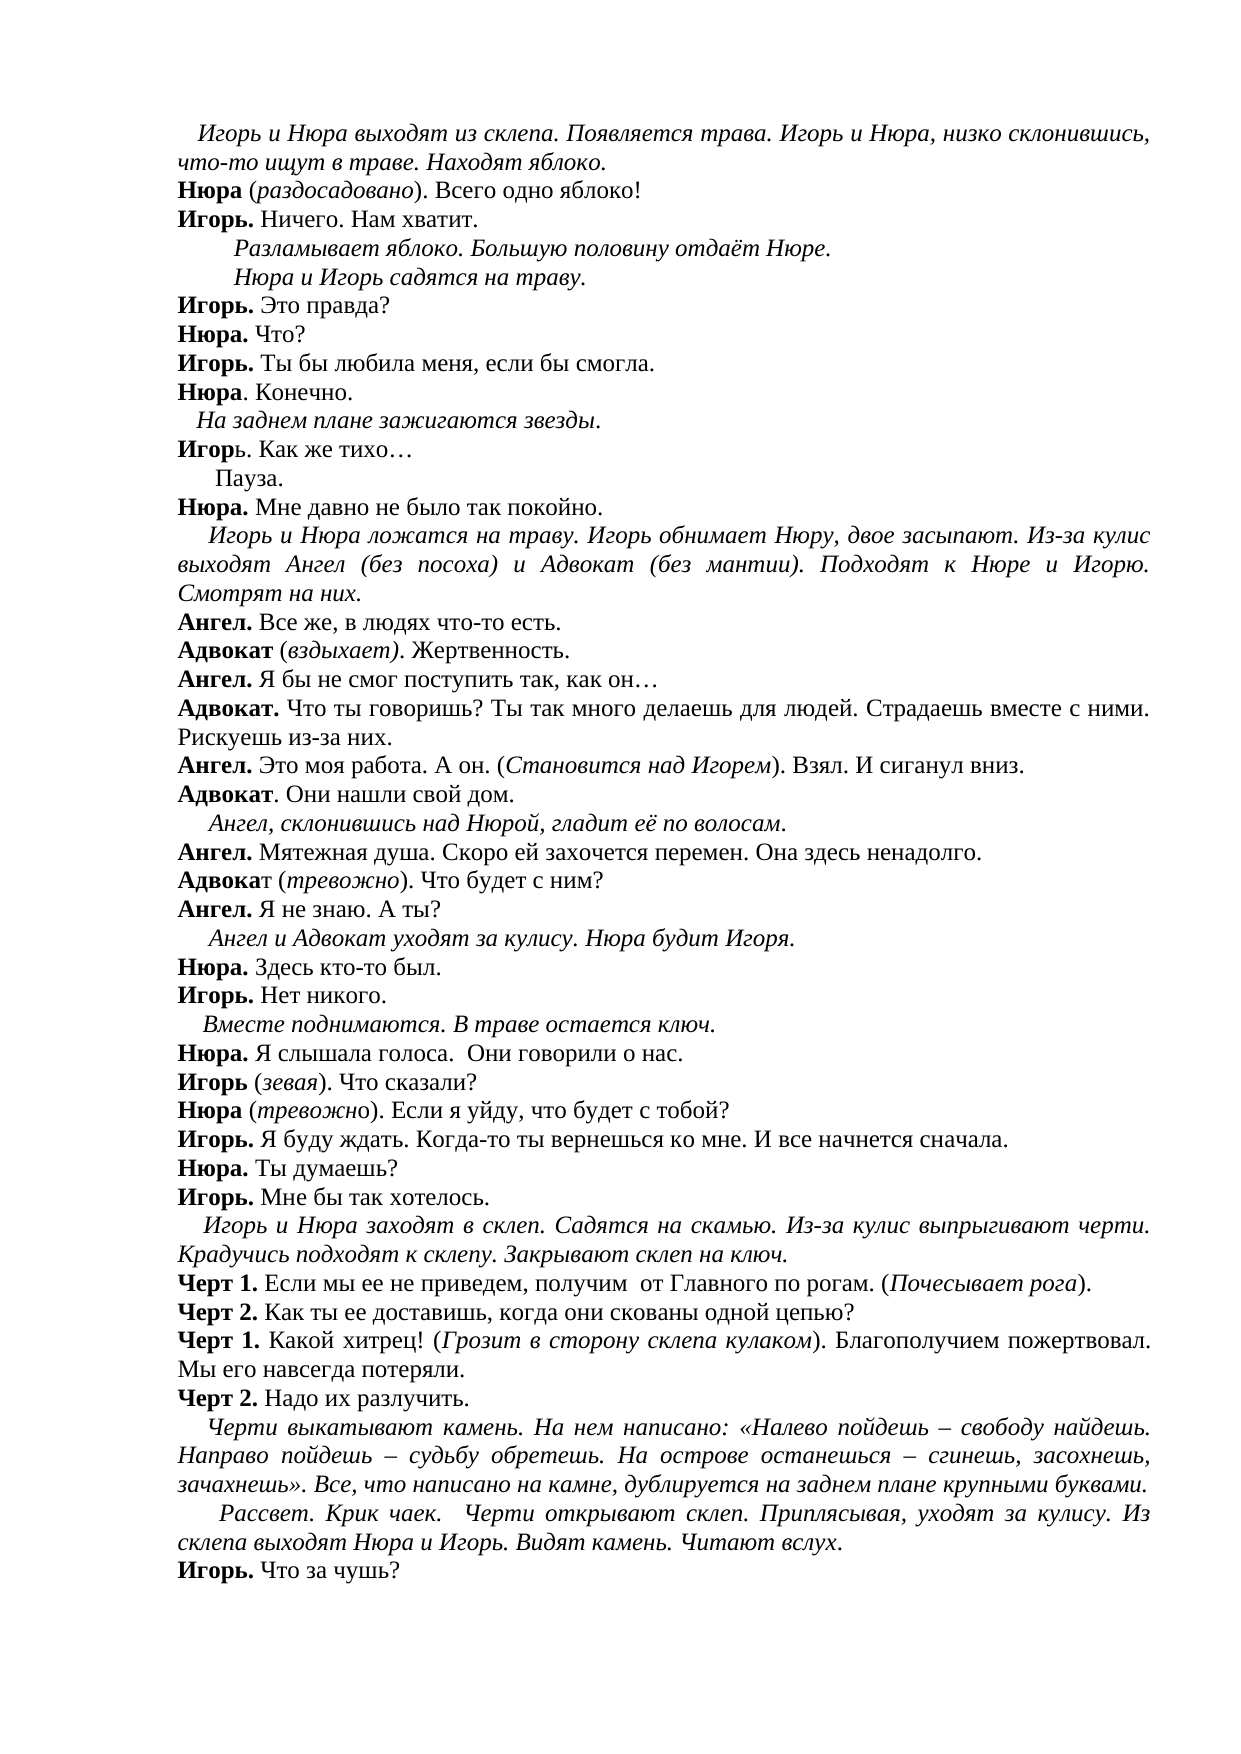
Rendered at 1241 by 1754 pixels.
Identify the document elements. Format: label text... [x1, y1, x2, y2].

text Ангел и Адвокат уходят за кулису. Нюра будит Игоря. [177, 923, 1152, 952]
text Черт 2. Надо их разлучить. [177, 1383, 1152, 1412]
text Игорь. Нет никого. [177, 981, 1152, 1009]
text Ангел. Я бы не смог поступить так, как он… [177, 664, 1152, 693]
text Ангел. Это моя работа. А он. (Становится над Игорем). Взял. И сиганул вниз. [177, 751, 1152, 779]
text Ангел. Все же, в людях что-то есть. [177, 607, 1152, 636]
text Игорь. Мне бы так хотелось. [177, 1182, 1152, 1211]
text Игорь. Это правда? [177, 291, 1152, 319]
text Адвокат (вздыхает). Жертвенность. [177, 636, 1152, 664]
text Нюра и Игорь садятся на траву. [177, 262, 1152, 291]
text Адвокат (тревожно). Что будет с ним? [177, 866, 1152, 894]
text Нюра. Ты думаешь? [177, 1153, 1152, 1182]
text Игорь и Нюра ложатся на траву. Игорь обнимает Нюру, двое засыпают. Из-за кулис выходят Ангел (без посоха) и Адвокат (без мантии). Подходят к Нюре и Игорю. Смотрят на них. [177, 521, 1152, 607]
text Нюра. Я слышала голоса. Они говорили о нас. [177, 1038, 1152, 1067]
text Черт 1. Если мы ее не приведем, получим от Главного по рогам. (Почесывает рога). [177, 1268, 1152, 1297]
text Ангел. Я не знаю. А ты? [177, 894, 1152, 923]
text Адвокат. Они нашли свой дом. [177, 779, 1152, 808]
text Черти выкатывают камень. На нем написано: «Налево пойдешь – свободу найдешь. Направо пойдешь – судьбу обретешь. На острове останешься – сгинешь, засохнешь, зачахнешь». Все, что написано на камне, дублируется на заднем плане крупными буквами. [177, 1412, 1152, 1498]
text Игорь. Что за чушь? [177, 1556, 1152, 1584]
text Нюра. Конечно. [177, 377, 1152, 406]
text Ангел. Мятежная душа. Скоро ей захочется перемен. Она здесь ненадолго. [177, 837, 1152, 866]
text Черт 1. Какой хитрец! (Грозит в сторону склепа кулаком). Благополучием пожертвовал. Мы его навсегда потеряли. [177, 1326, 1152, 1383]
text Вместе поднимаются. В траве остается ключ. [177, 1009, 1152, 1038]
text Игорь (зевая). Что сказали? [177, 1067, 1152, 1096]
text Черт 2. Как ты ее доставишь, когда они скованы одной цепью? [177, 1297, 1152, 1326]
text Игорь. Как же тихо… [177, 434, 1152, 463]
text Нюра. Здесь кто-то был. [177, 952, 1152, 981]
text На заднем плане зажигаются звезды. [177, 406, 1152, 434]
text Пауза. [177, 463, 1152, 492]
text Нюра. Что? [177, 319, 1152, 348]
text Нюра (раздосадовано). Всего одно яблоко! [177, 176, 1152, 204]
text Игорь и Нюра заходят в склеп. Садятся на скамью. Из-за кулис выпрыгивают черти. Крадучись подходят к склепу. Закрывают склеп на ключ. [177, 1211, 1152, 1268]
text Нюра (тревожно). Если я уйду, что будет с тобой? [177, 1096, 1152, 1124]
text Игорь. Я буду ждать. Когда-то ты вернешься ко мне. И все начнется сначала. [177, 1124, 1152, 1153]
text Игорь. Ничего. Нам хватит. [177, 204, 1152, 233]
text Нюра. Мне давно не было так покойно. [177, 492, 1152, 521]
text Игорь и Нюра выходят из склепа. Появляется трава. Игорь и Нюра, низко склонившись, что-то ищут в траве. Находят яблоко. [177, 118, 1152, 176]
text Адвокат. Что ты говоришь? Ты так много делаешь для людей. Страдаешь вместе с ними. Рискуешь из-за них. [177, 693, 1152, 751]
text Игорь. Ты бы любила меня, если бы смогла. [177, 348, 1152, 377]
text Ангел, склонившись над Нюрой, гладит её по волосам. [177, 808, 1152, 837]
text Разламывает яблоко. Большую половину отдаёт Нюре. [177, 233, 1152, 262]
text Рассвет. Крик чаек. Черти открывают склеп. Приплясывая, уходят за кулису. Из склепа выходят Нюра и Игорь. Видят камень. Читают вслух. [177, 1498, 1152, 1556]
